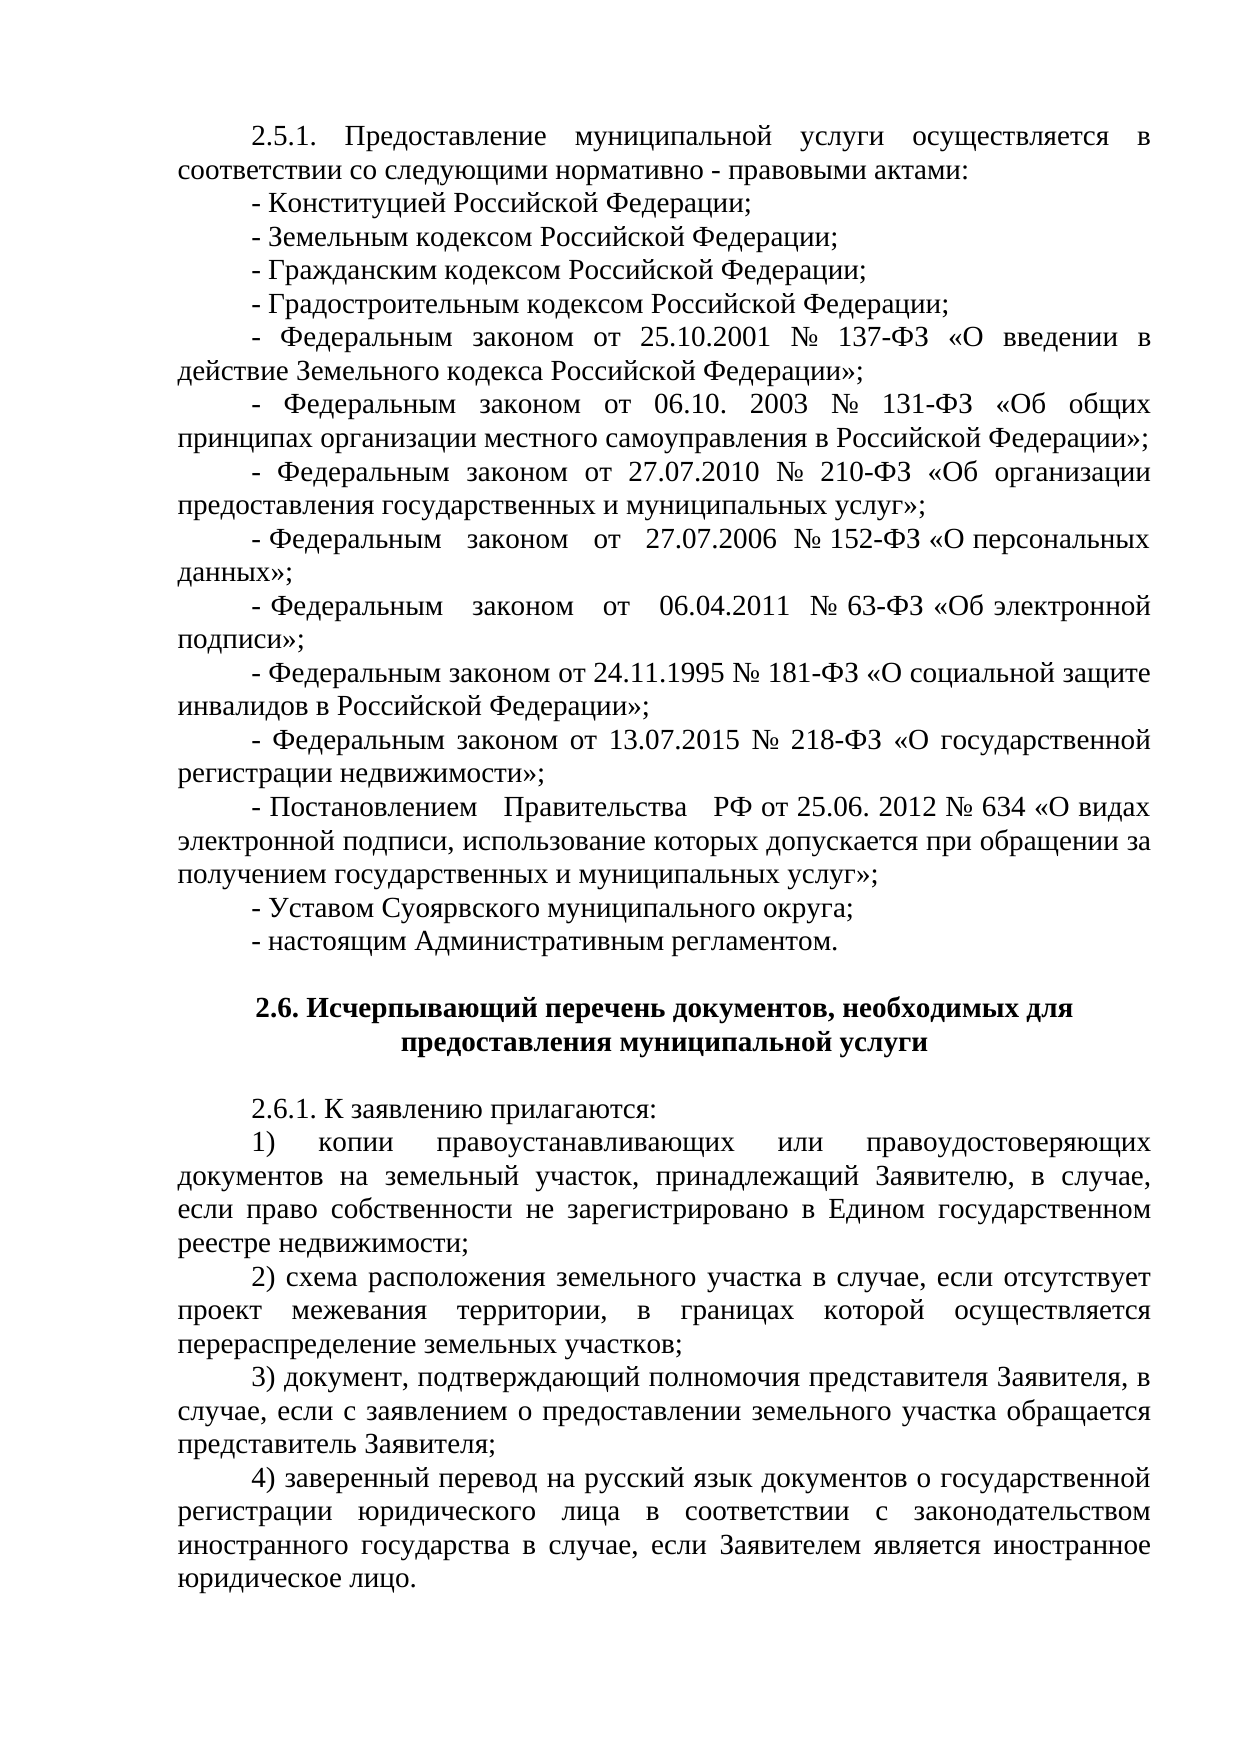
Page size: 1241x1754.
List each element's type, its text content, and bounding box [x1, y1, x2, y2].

text - Федеральным законом от 27.07.2010 № 210-ФЗ «Об организации предоставления государственных и муниципальных услуг»; [177, 454, 1152, 521]
text - Федеральным законом от 06.04.2011 № 63-ФЗ «Об электронной подписи»; [177, 588, 1152, 655]
text - Уставом Суоярвского муниципального округа; [177, 890, 1152, 923]
text 2.6.1. К заявлению прилагаются: [177, 1091, 1152, 1124]
text - Гражданским кодексом Российской Федерации; [177, 252, 1152, 286]
text - Земельным кодексом Российской Федерации; [177, 219, 1152, 252]
text - Федеральным законом от 25.10.2001 № 137-ФЗ «О введении в действие Земельного кодекса Российской Федерации»; [177, 319, 1152, 387]
text - Градостроительным кодексом Российской Федерации; [177, 286, 1152, 319]
text 4) заверенный перевод на русский язык документов о государственной регистрации юридического лица в соответствии с законодательством иностранного государства в случае, если Заявителем является иностранное юридическое лицо. [177, 1460, 1152, 1594]
text - Федеральным законом от 27.07.2006 № 152-ФЗ «О персональных данных»; [177, 521, 1152, 588]
text 1) копии правоустанавливающих или правоудостоверяющих документов на земельный участок, принадлежащий Заявителю, в случае, если право собственности не зарегистрировано в Едином государственном реестре недвижимости; [177, 1124, 1152, 1259]
text 2.6. Исчерпывающий перечень документов, необходимых для предоставления муниципальной услуги [177, 990, 1152, 1057]
text 3) документ, подтверждающий полномочия представителя Заявителя, в случае, если с заявлением о предоставлении земельного участка обращается представитель Заявителя; [177, 1359, 1152, 1460]
text - Федеральным законом от 06.10. 2003 № 131-ФЗ «Об общих принципах организации местного самоуправления в Российской Федерации»; [177, 387, 1152, 454]
text - Постановлением Правительства РФ от 25.06. 2012 № 634 «О видах электронной подписи, использование которых допускается при обращении за получением государственных и муниципальных услуг»; [177, 789, 1152, 890]
text - Федеральным законом от 24.11.1995 № 181-ФЗ «О социальной защите инвалидов в Российской Федерации»; [177, 655, 1152, 722]
text - настоящим Административным регламентом. [177, 923, 1152, 957]
text - Конституцией Российской Федерации; [177, 185, 1152, 219]
text 2) схема расположения земельного участка в случае, если отсутствует проект межевания территории, в границах которой осуществляется перераспределение земельных участков; [177, 1259, 1152, 1359]
text 2.5.1. Предоставление муниципальной услуги осуществляется в соответствии со следующими нормативно - правовыми актами: [177, 118, 1152, 185]
text - Федеральным законом от 13.07.2015 № 218-ФЗ «О государственной регистрации недвижимости»; [177, 722, 1152, 789]
